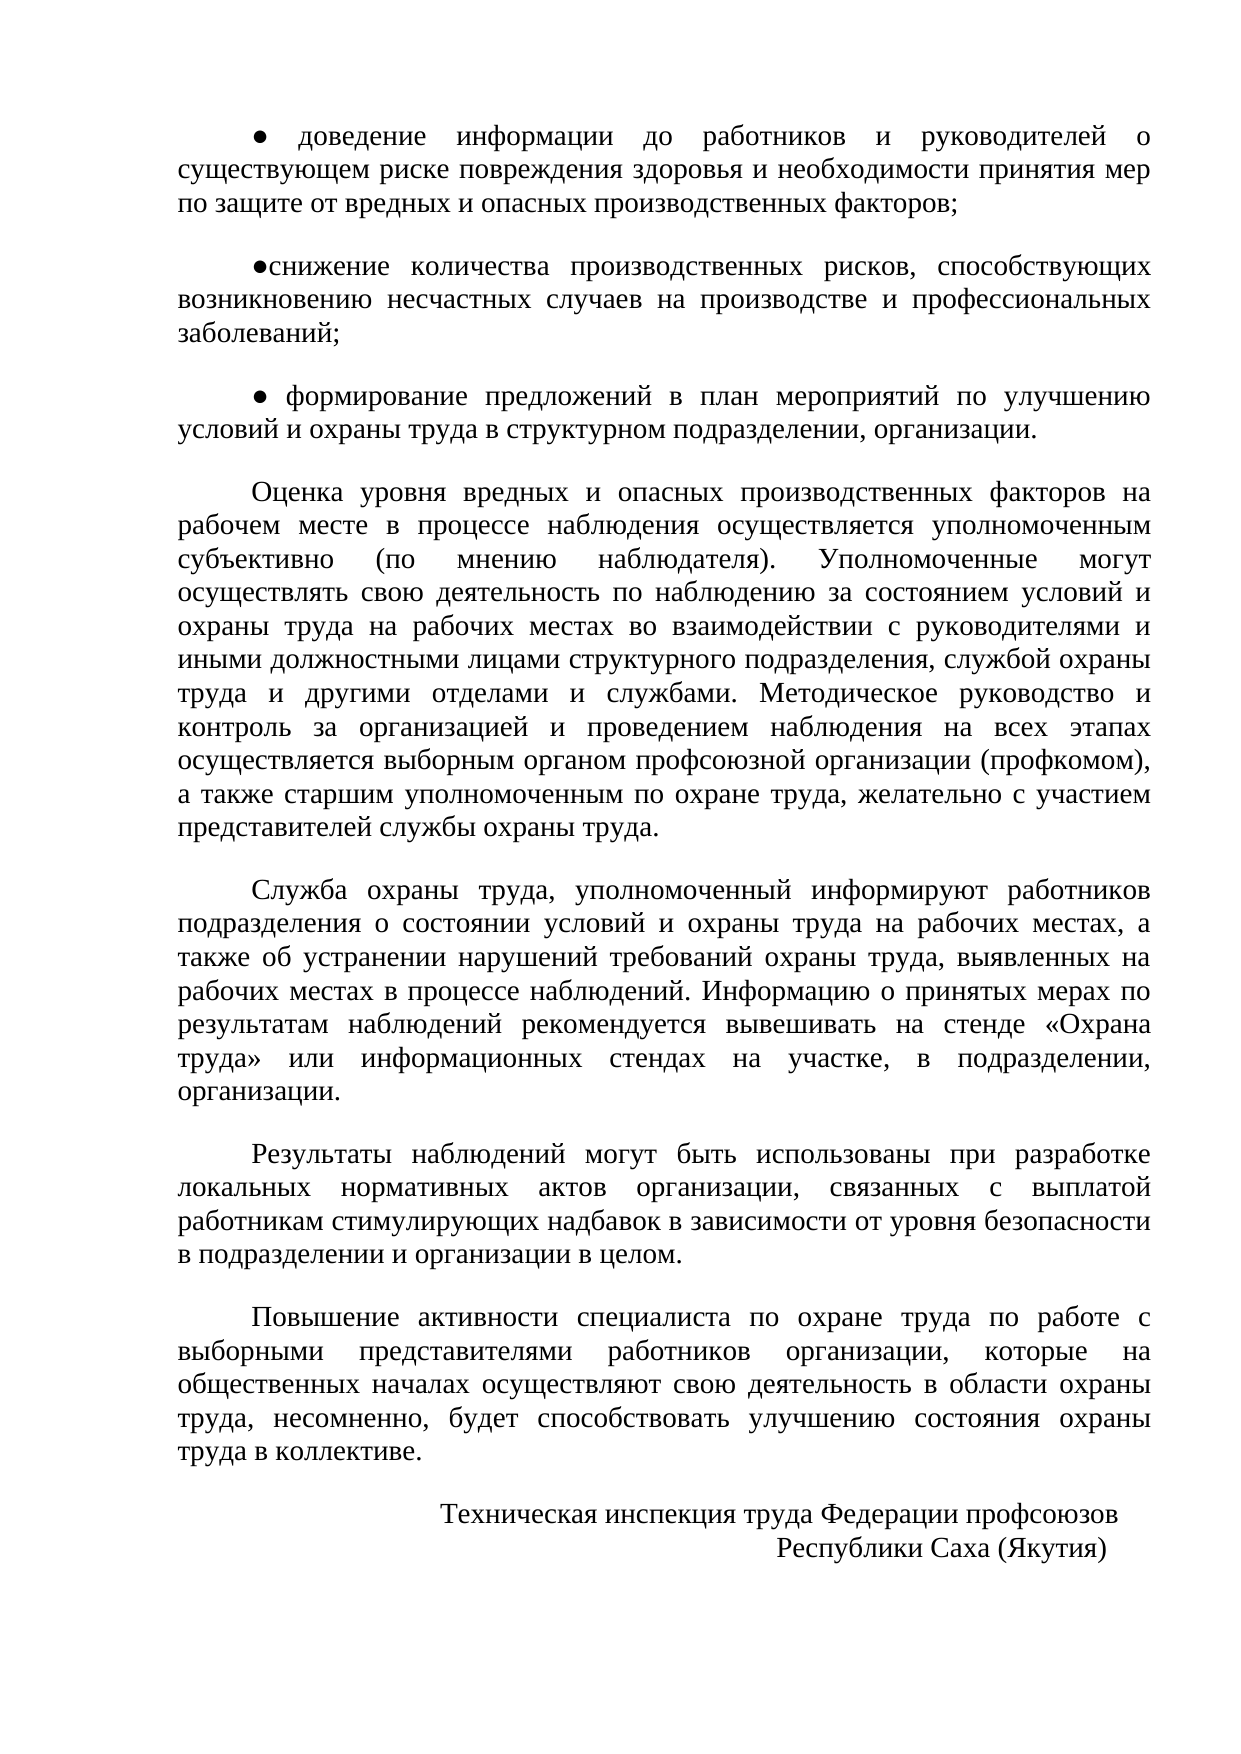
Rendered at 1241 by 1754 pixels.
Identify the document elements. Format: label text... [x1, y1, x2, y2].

text Служба охраны труда, уполномоченный информируют работников подразделения о состоянии условий и охраны труда на рабочих местах, а также об устранении нарушений требований охраны труда, выявленных на рабочих местах в процессе наблюдений. Информацию о принятых мерах по результатам наблюдений рекомендуется вывешивать на стенде «Охрана труда» или информационных стендах на участке, в подразделении, организации. [177, 872, 1152, 1107]
text Результаты наблюдений могут быть использованы при разработке локальных нормативных актов организации, связанных с выплатой работникам стимулирующих надбавок в зависимости от уровня безопасности в подразделении и организации в целом. [177, 1136, 1152, 1270]
text Оценка уровня вредных и опасных производственных факторов на рабочем месте в процессе наблюдения осуществляется уполномоченным субъективно (по мнению наблюдателя). Уполномоченные могут осуществлять свою деятельность по наблюдению за состоянием условий и охраны труда на рабочих местах во взаимодействии с руководителями и иными должностными лицами структурного подразделения, службой охраны труда и другими отделами и службами. Методическое руководство и контроль за организацией и проведением наблюдения на всех этапах осуществляется выборным органом профсоюзной организации (профкомом), а также старшим уполномоченным по охране труда, желательно с участием представителей службы охраны труда. [177, 474, 1152, 843]
text ● формирование предложений в план мероприятий по улучшению условий и охраны труда в структурном подразделении, организации. [177, 378, 1152, 445]
text Повышение активности специалиста по охране труда по работе с выборными представителями работников организации, которые на общественных началах осуществляют свою деятельность в области охраны труда, несомненно, будет способствовать улучшению состояния охраны труда в коллективе. [177, 1299, 1152, 1467]
text Техническая инспекция труда Федерации профсоюзов [177, 1496, 1152, 1530]
text ● доведение информации до работников и руководителей о существующем риске повреждения здоровья и необходимости принятия мер по защите от вредных и опасных производственных факторов; [177, 118, 1152, 219]
text ●снижение количества производственных рисков, способствующих возникновению несчастных случаев на производстве и профессиональных заболеваний; [177, 248, 1152, 348]
text Республики Саха (Якутия) [177, 1530, 1152, 1563]
